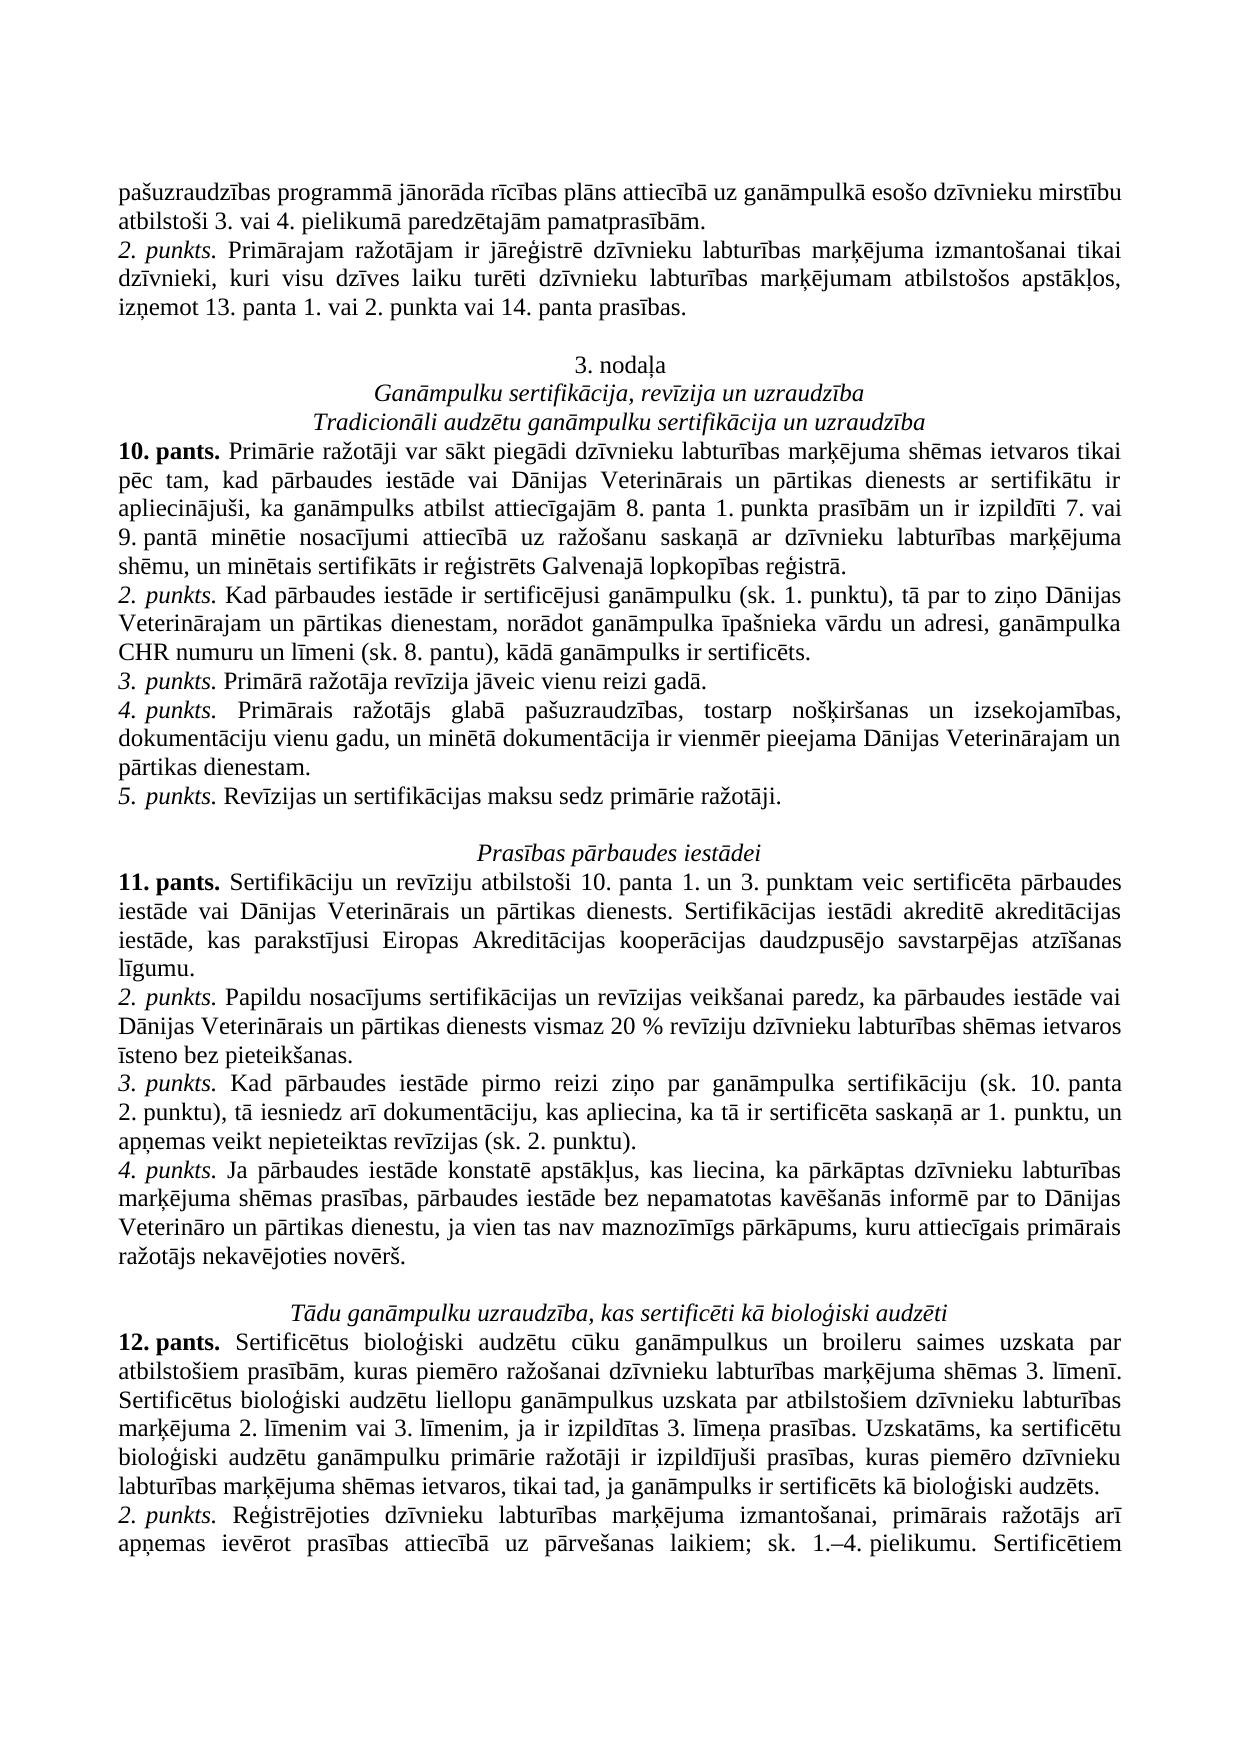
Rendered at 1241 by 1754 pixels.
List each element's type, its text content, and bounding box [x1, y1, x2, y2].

text 5. punkts. Revīzijas un sertifikācijas maksu sedz primārie ražotāji. [118, 781, 1122, 810]
text 3. punkts. Kad pārbaudes iestāde pirmo reizi ziņo par ganāmpulka sertifikāciju (sk. 10. panta 2. punktu), tā iesniedz arī dokumentāciju, kas apliecina, ka tā ir sertificēta saskaņā ar 1. punktu, un apņemas veikt nepieteiktas revīzijas (sk. 2. punktu). [118, 1068, 1122, 1155]
text 3. nodaļa [118, 350, 1122, 378]
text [118, 177, 1122, 235]
text Ganāmpulku sertifikācija, revīzija un uzraudzība [118, 378, 1122, 407]
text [118, 1500, 1122, 1557]
text 4. punkts. Primārais ražotājs glabā pašuzraudzības, tostarp nošķiršanas un izsekojamības, dokumentāciju vienu gadu, un minētā dokumentācija ir vienmēr pieejama Dānijas Veterinārajam un pārtikas dienestam. [118, 695, 1122, 781]
text 2. punkts. Papildu nosacījums sertifikācijas un revīzijas veikšanai paredz, ka pārbaudes iestāde vai Dānijas Veterinārais un pārtikas dienests vismaz 20 % revīziju dzīvnieku labturības shēmas ietvaros īsteno bez pieteikšanas. [118, 982, 1122, 1068]
text Prasības pārbaudes iestādei [118, 838, 1122, 867]
text 10. pants. Primārie ražotāji var sākt piegādi dzīvnieku labturības marķējuma shēmas ietvaros tikai pēc tam, kad pārbaudes iestāde vai Dānijas Veterinārais un pārtikas dienests ar sertifikātu ir apliecinājuši, ka ganāmpulks atbilst attiecīgajām 8. panta 1. punkta prasībām un ir izpildīti 7. vai 9. pantā minētie nosacījumi attiecībā uz ražošanu saskaņā ar dzīvnieku labturības marķējuma shēmu, un minētais sertifikāts ir reģistrēts Galvenajā lopkopības reģistrā. [118, 436, 1122, 580]
text 11. pants. Sertifikāciju un revīziju atbilstoši 10. panta 1. un 3. punktam veic sertificēta pārbaudes iestāde vai Dānijas Veterinārais un pārtikas dienests. Sertifikācijas iestādi akreditē akreditācijas iestāde, kas parakstījusi Eiropas Akreditācijas kooperācijas daudzpusējo savstarpējas atzīšanas līgumu. [118, 867, 1122, 982]
text 2. punkts. Kad pārbaudes iestāde ir sertificējusi ganāmpulku (sk. 1. punktu), tā par to ziņo Dānijas Veterinārajam un pārtikas dienestam, norādot ganāmpulka īpašnieka vārdu un adresi, ganāmpulka CHR numuru un līmeni (sk. 8. pantu), kādā ganāmpulks ir sertificēts. [118, 580, 1122, 666]
text 4. punkts. Ja pārbaudes iestāde konstatē apstākļus, kas liecina, ka pārkāptas dzīvnieku labturības marķējuma shēmas prasības, pārbaudes iestāde bez nepamatotas kavēšanās informē par to Dānijas Veterināro un pārtikas dienestu, ja vien tas nav maznozīmīgs pārkāpums, kuru attiecīgais primārais ražotājs nekavējoties novērš. [118, 1155, 1122, 1270]
text 2. punkts. Primārajam ražotājam ir jāreģistrē dzīvnieku labturības marķējuma izmantošanai tikai dzīvnieki, kuri visu dzīves laiku turēti dzīvnieku labturības marķējumam atbilstošos apstākļos, izņemot 13. panta 1. vai 2. punkta vai 14. panta prasības. [118, 235, 1122, 321]
text 12. pants. Sertificētus bioloģiski audzētu cūku ganāmpulkus un broileru saimes uzskata par atbilstošiem prasībām, kuras piemēro ražošanai dzīvnieku labturības marķējuma shēmas 3. līmenī. Sertificētus bioloģiski audzētu liellopu ganāmpulkus uzskata par atbilstošiem dzīvnieku labturības marķējuma 2. līmenim vai 3. līmenim, ja ir izpildītas 3. līmeņa prasības. Uzskatāms, ka sertificētu bioloģiski audzētu ganāmpulku primārie ražotāji ir izpildījuši prasības, kuras piemēro dzīvnieku labturības marķējuma shēmas ietvaros, tikai tad, ja ganāmpulks ir sertificēts kā bioloģiski audzēts. [118, 1327, 1122, 1500]
text 3. punkts. Primārā ražotāja revīzija jāveic vienu reizi gadā. [118, 666, 1122, 695]
text Tradicionāli audzētu ganāmpulku sertifikācija un uzraudzība [118, 407, 1122, 436]
text Tādu ganāmpulku uzraudzība, kas sertificēti kā bioloģiski audzēti [118, 1298, 1122, 1327]
